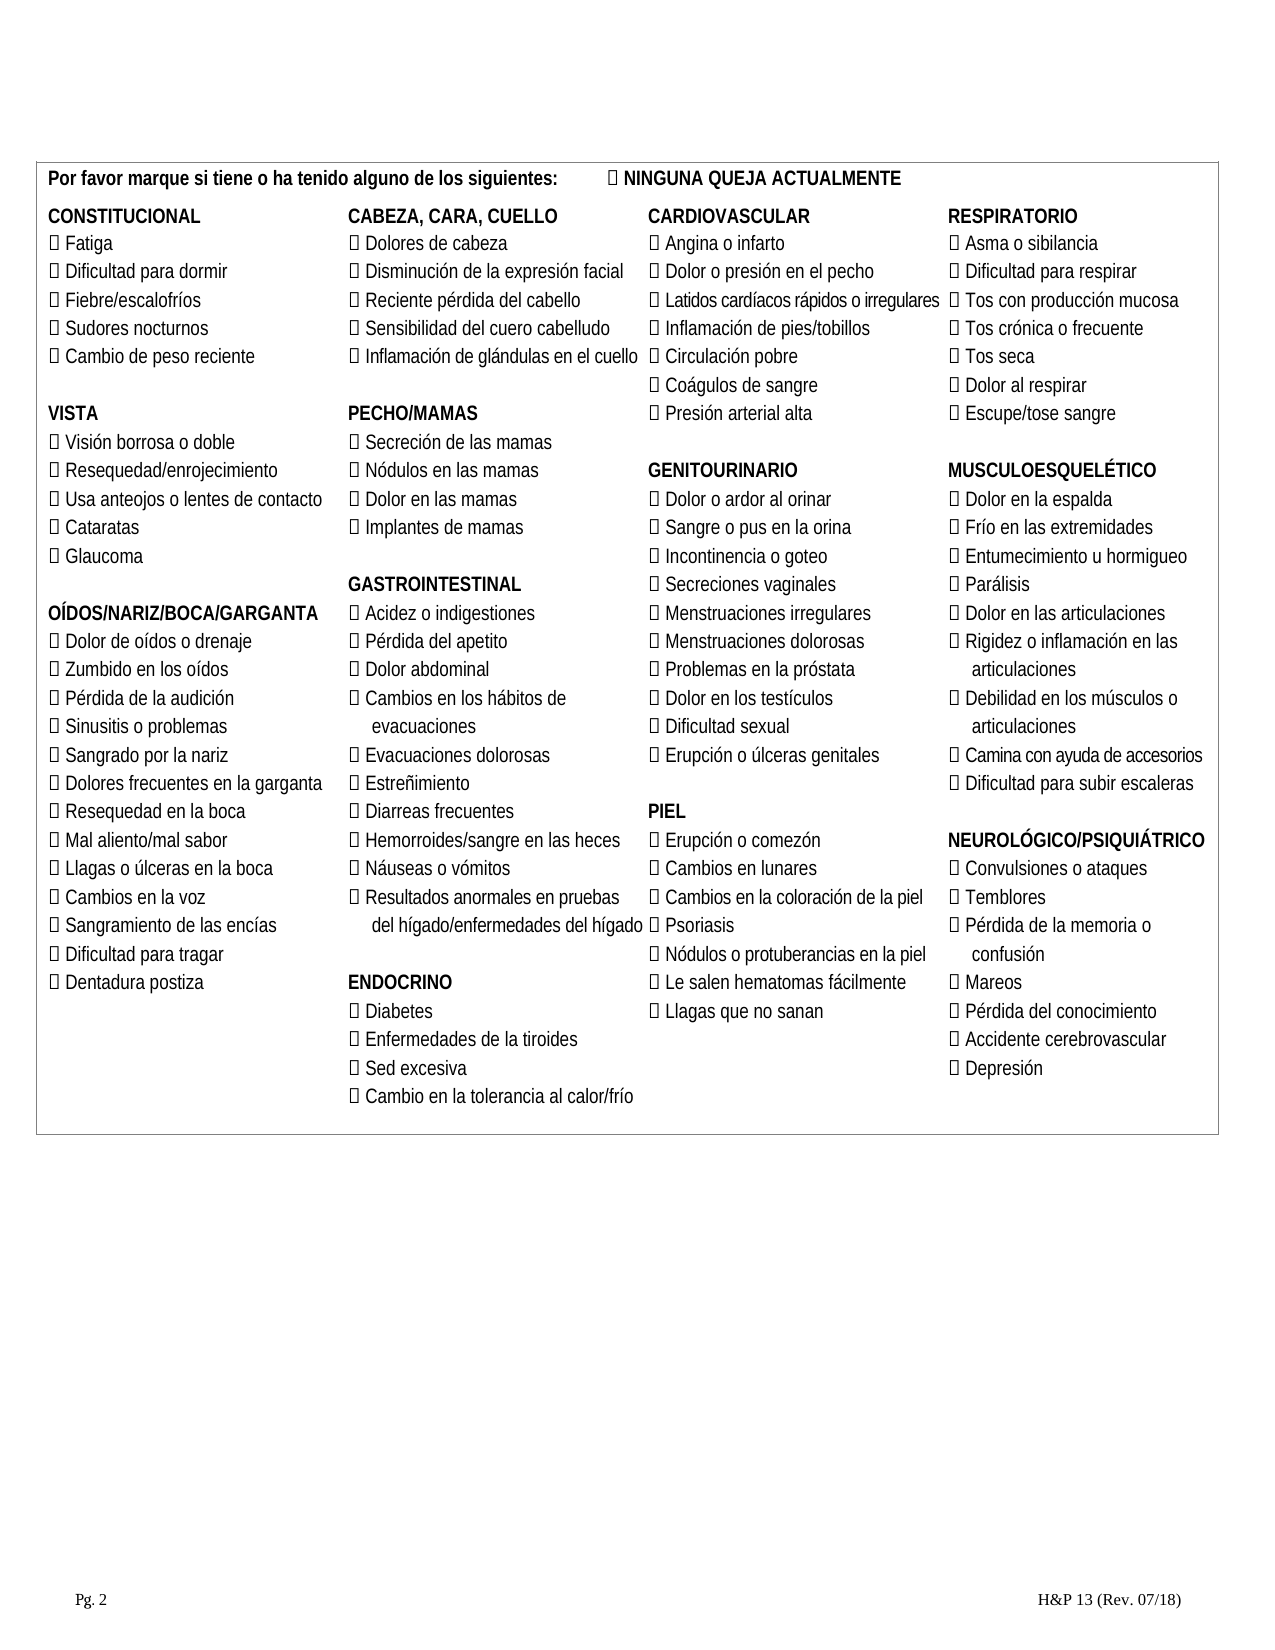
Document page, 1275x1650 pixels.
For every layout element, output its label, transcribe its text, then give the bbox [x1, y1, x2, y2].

table_cell Por favor marque si tiene o ha tenido alguno de los siguientes:  NINGUNA QUEJA ACTUALMENTE CONSTITUCIONAL CABEZA, CARA, CUELLO CARDIOVASCULAR RESPIRATORIO  Fatiga  Dolores de cabeza  Angina o infarto  Asma o sibilancia  Dificultad para dormir  Disminución de la expresión facial  Dolor o presión en el pecho  Dificultad para respirar  Fiebre/escalofríos  Reciente pérdida del cabello  Latidos cardíacos rápidos o irregulares  Tos con producción mucosa  Sudores nocturnos  Sensibilidad del cuero cabelludo  Inflamación de pies/tobillos  Tos crónica o frecuente  Cambio de peso reciente  Inflamación de glándulas en el cuello  Circulación pobre  Tos seca  Coágulos de sangre  Dolor al respirar VISTA PECHO/MAMAS  Presión arterial alta  Escupe/tose sangre  Visión borrosa o doble  Secreción de las mamas  Resequedad/enrojecimiento  Nódulos en las mamas GENITOURINARIO MUSCULOESQUELÉTICO  Usa anteojos o lentes de contacto  Dolor en las mamas  Dolor o ardor al orinar  Dolor en la espalda  Cataratas  Implantes de mamas  Sangre o pus en la orina  Frío en las extremidades  Glaucoma  Incontinencia o goteo  Entumecimiento u hormigueo GASTROINTESTINAL  Secreciones vaginales  Parálisis OÍDOS/NARIZ/BOCA/GARGANTA  Acidez o indigestiones  Menstruaciones irregulares  Dolor en las articulaciones  Dolor de oídos o drenaje  Pérdida del apetito  Menstruaciones dolorosas  Rigidez o inflamación en las  Zumbido en los oídos  Dolor abdominal  Problemas en la próstata articulaciones  Pérdida de la audición  Cambios en los hábitos de  Dolor en los testículos  Debilidad en los músculos o  Sinusitis o problemas evacuaciones  Dificultad sexual articulaciones  Sangrado por la nariz  Evacuaciones dolorosas  Erupción o úlceras genitales  Camina con ayuda de accesorios  Dolores frecuentes en la garganta  Estreñimiento  Dificultad para subir escaleras  Resequedad en la boca  Diarreas frecuentes PIEL  Mal aliento/mal sabor  Hemorroides/sangre en las heces  Erupción o comezón NEUROLÓGICO/PSIQUIÁTRICO  Llagas o úlceras en la boca  Náuseas o vómitos  Cambios en lunares  Convulsiones o ataques  Cambios en la voz  Resultados anormales en pruebas  Cambios en la coloración de la piel  Temblores  Sangramiento de las encías del hígado/enfermedades del hígado  Psoriasis  Pérdida de la memoria o  Dificultad para tragar  Nódulos o protuberancias en la piel confusión  Dentadura postiza ENDOCRINO  Le salen hematomas fácilmente  Mareos  Diabetes  Llagas que no sanan  Pérdida del conocimiento  Enfermedades de la tiroides  Accidente cerebrovascular  Sed excesiva  Depresión  Cambio en la tolerancia al calor/frío [37, 163, 1218, 1133]
